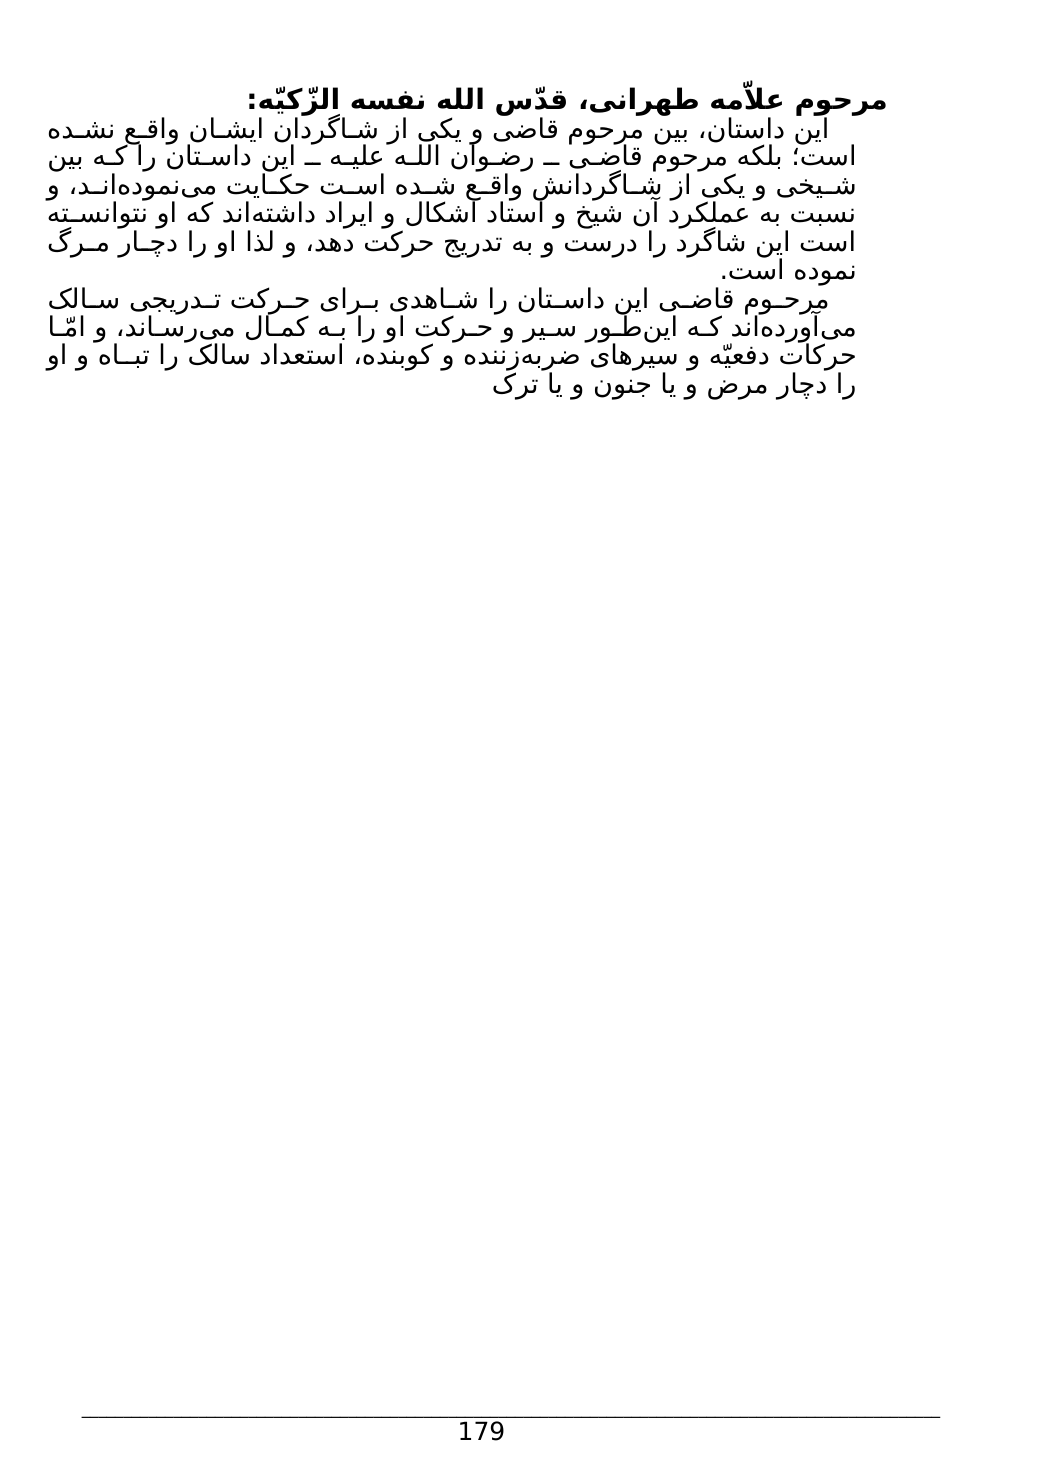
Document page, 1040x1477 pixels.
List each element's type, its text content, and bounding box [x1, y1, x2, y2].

text مرحوم قاضی این داستان را شاهدی برای حرکت تدریجی سالک می‌آورده‌اند که این‌طور سیر و حرکت او را به کمال می‌رساند، و امّا حرکات دفعیّه و سیرهای ضربه‌زننده و کوبنده، استعداد سالک را تباه و او را دچار مرض و یا جنون و یا ترک [47, 286, 857, 399]
text مرحوم علاّمه طهرانی، قدّس الله نفسه الزّکیّه: [47, 84, 975, 115]
text این داستان، بین مرحوم قاضی و یکی از شاگردان ایشان واقع نشده است؛ بلکه مرحوم قاضی ـ رضوان الله علیه ـ این داستان را که بین شیخی و یکی از شاگردانش واقع شده است حکایت می‌نموده‌اند، و نسبت به عملکرد آن شیخ و استاد اشکال و ایراد داشته‌اند که او نتوانسته است این شاگرد را درست و به تدریج حرکت دهد، و لذا او را دچار مرگ نموده است. [47, 115, 857, 286]
